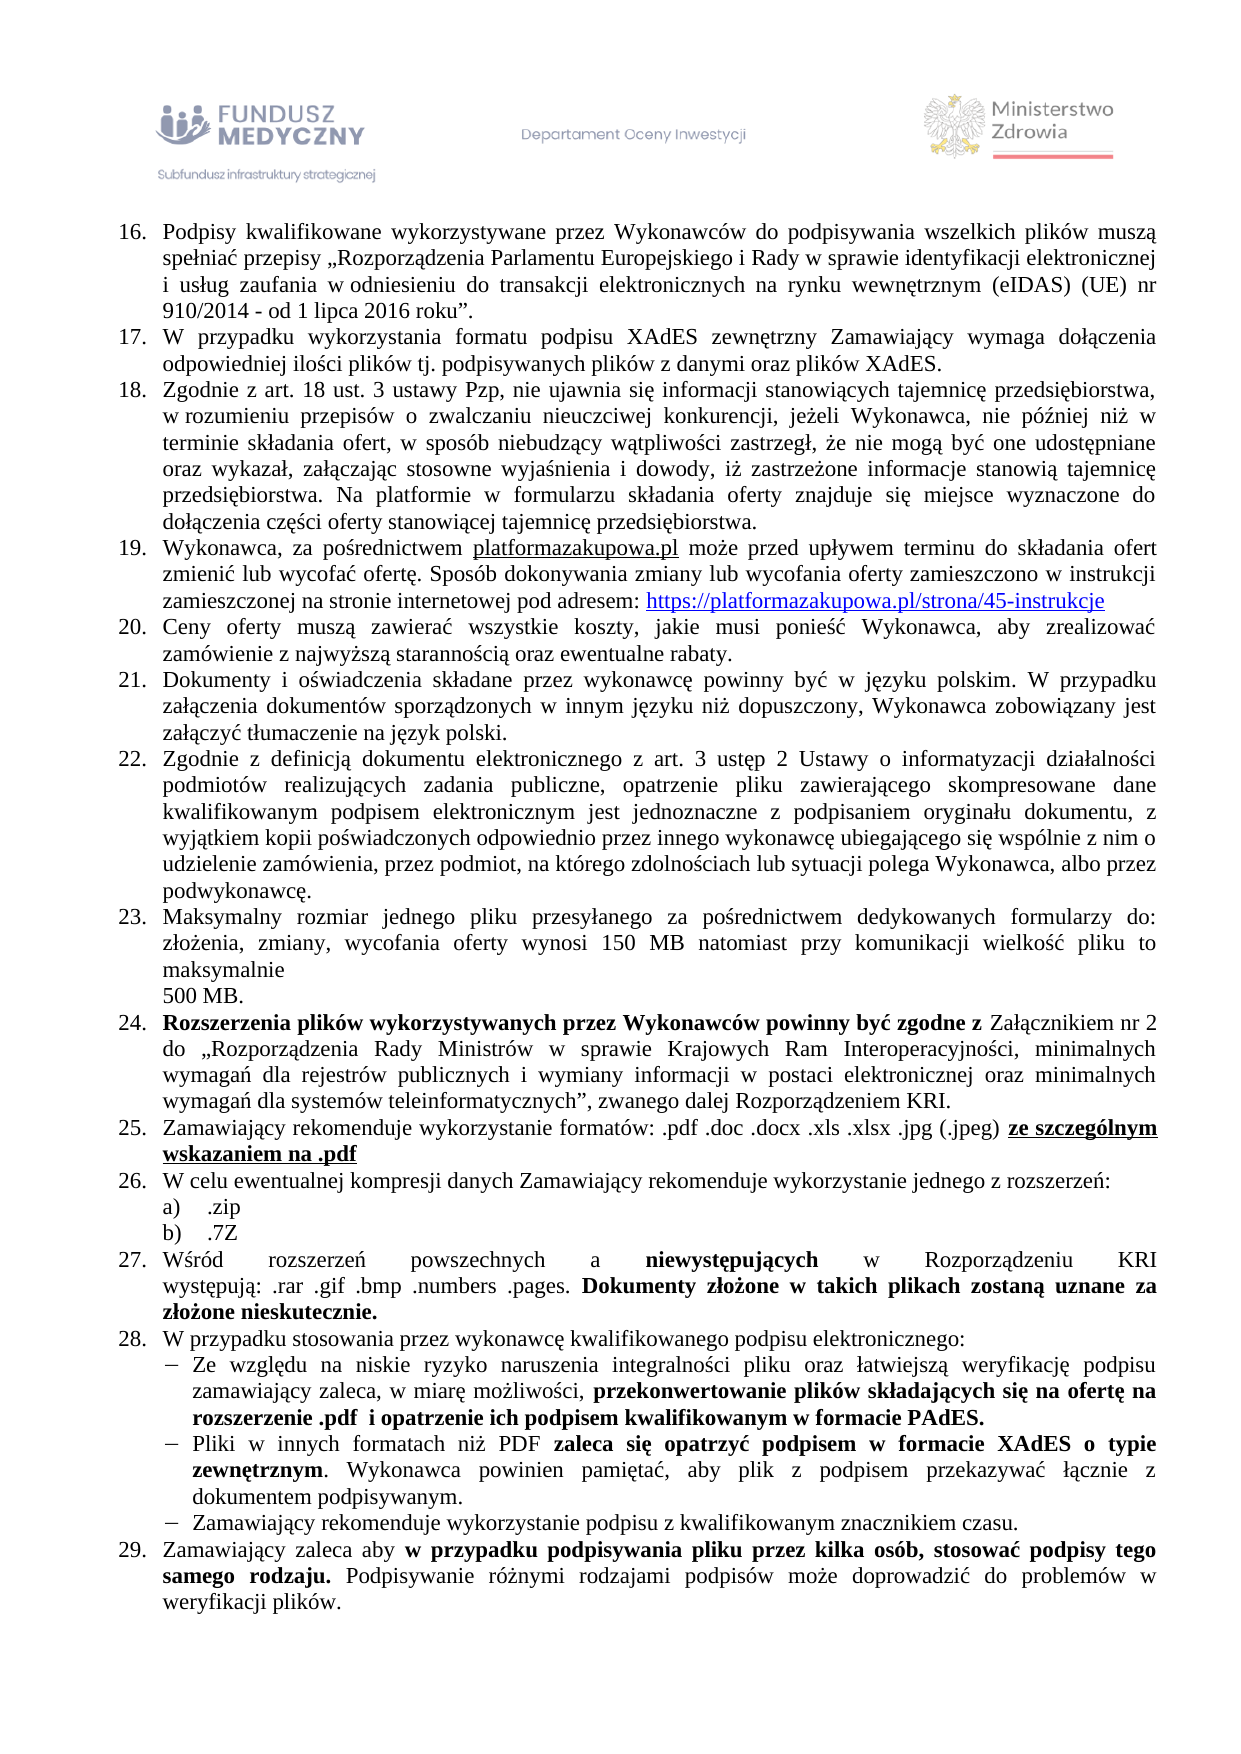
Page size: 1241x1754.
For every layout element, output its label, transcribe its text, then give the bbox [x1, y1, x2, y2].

list W przypadku stosowania przez wykonawcę kwalifikowanego podpisu elektronicznego: [118, 1325, 1157, 1351]
list Zamawiający rekomenduje wykorzystanie podpisu z kwalifikowanym znacznikiem czasu. [162, 1509, 1157, 1536]
list Podpisy kwalifikowane wykorzystywane przez Wykonawców do podpisywania wszelkich plików muszą spełniać przepisy „Rozporządzenia Parlamentu Europejskiego i Rady w sprawie identyfikacji elektronicznej i usług zaufania w odniesieniu do transakcji elektronicznych na rynku wewnętrznym (eIDAS) (UE) nr 910/2014 - od 1 lipca 2016 roku”. [118, 218, 1157, 323]
list Zamawiający rekomenduje wykorzystanie formatów: .pdf .doc .docx .xls .xlsx .jpg (.jpeg) ze szczególnym wskazaniem na .pdf [118, 1114, 1157, 1167]
list Wśród rozszerzeń powszechnych a niewystępujących w Rozporządzeniu KRI występują: .rar .gif .bmp .numbers .pages. Dokumenty złożone w takich plikach zostaną uznane za złożone nieskutecznie. [118, 1246, 1157, 1325]
list Ceny oferty muszą zawierać wszystkie koszty, jakie musi ponieść Wykonawca, aby zrealizować zamówienie z najwyższą starannością oraz ewentualne rabaty. [118, 613, 1157, 666]
list Maksymalny rozmiar jednego pliku przesyłanego za pośrednictwem dedykowanych formularzy do: złożenia, zmiany, wycofania oferty wynosi 150 MB natomiast przy komunikacji wielkość pliku to maksymalnie 500 MB. [118, 903, 1157, 1008]
list W celu ewentualnej kompresji danych Zamawiający rekomenduje wykorzystanie jednego z rozszerzeń: [118, 1167, 1157, 1193]
list .zip [162, 1193, 1157, 1219]
list Wykonawca, za pośrednictwem platformazakupowa.pl może przed upływem terminu do składania ofert zmienić lub wycofać ofertę. Sposób dokonywania zmiany lub wycofania oferty zamieszczono w instrukcji zamieszczonej na stronie internetowej pod adresem: https://platformazakupowa.pl/strona/45-instrukcje [118, 534, 1157, 613]
list Zamawiający zaleca aby w przypadku podpisywania pliku przez kilka osób, stosować podpisy tego samego rodzaju. Podpisywanie różnymi rodzajami podpisów może doprowadzić do problemów w weryfikacji plików. [118, 1536, 1157, 1615]
list Zgodnie z definicją dokumentu elektronicznego z art. 3 ustęp 2 Ustawy o informatyzacji działalności podmiotów realizujących zadania publiczne, opatrzenie pliku zawierającego skompresowane dane kwalifikowanym podpisem elektronicznym jest jednoznaczne z podpisaniem oryginału dokumentu, z wyjątkiem kopii poświadczonych odpowiednio przez innego wykonawcę ubiegającego się wspólnie z nim o udzielenie zamówienia, przez podmiot, na którego zdolnościach lub sytuacji polega Wykonawca, albo przez podwykonawcę. [118, 745, 1157, 903]
list .7Z [162, 1219, 1157, 1246]
list Dokumenty i oświadczenia składane przez wykonawcę powinny być w języku polskim. W przypadku załączenia dokumentów sporządzonych w innym języku niż dopuszczony, Wykonawca zobowiązany jest załączyć tłumaczenie na język polski. [118, 666, 1157, 745]
list Ze względu na niskie ryzyko naruszenia integralności pliku oraz łatwiejszą weryfikację podpisu zamawiający zaleca, w miarę możliwości, przekonwertowanie plików składających się na ofertę na rozszerzenie .pdf i opatrzenie ich podpisem kwalifikowanym w formacie PAdES. [162, 1351, 1157, 1430]
list Zgodnie z art. 18 ust. 3 ustawy Pzp, nie ujawnia się informacji stanowiących tajemnicę przedsiębiorstwa, w rozumieniu przepisów o zwalczaniu nieuczciwej konkurencji, jeżeli Wykonawca, nie później niż w terminie składania ofert, w sposób niebudzący wątpliwości zastrzegł, że nie mogą być one udostępniane oraz wykazał, załączając stosowne wyjaśnienia i dowody, iż zastrzeżone informacje stanowią tajemnicę przedsiębiorstwa. Na platformie w formularzu składania oferty znajduje się miejsce wyznaczone do dołączenia części oferty stanowiącej tajemnicę przedsiębiorstwa. [118, 376, 1157, 534]
list W przypadku wykorzystania formatu podpisu XAdES zewnętrzny Zamawiający wymaga dołączenia odpowiedniej ilości plików tj. podpisywanych plików z danymi oraz plików XAdES. [118, 323, 1157, 376]
list Pliki w innych formatach niż PDF zaleca się opatrzyć podpisem w formacie XAdES o typie zewnętrznym. Wykonawca powinien pamiętać, aby plik z podpisem przekazywać łącznie z dokumentem podpisywanym. [162, 1430, 1157, 1509]
list Rozszerzenia plików wykorzystywanych przez Wykonawców powinny być zgodne z Załącznikiem nr 2 do „Rozporządzenia Rady Ministrów w sprawie Krajowych Ram Interoperacyjności, minimalnych wymagań dla rejestrów publicznych i wymiany informacji w postaci elektronicznej oraz minimalnych wymagań dla systemów teleinformatycznych”, zwanego dalej Rozporządzeniem KRI. [118, 1008, 1157, 1114]
